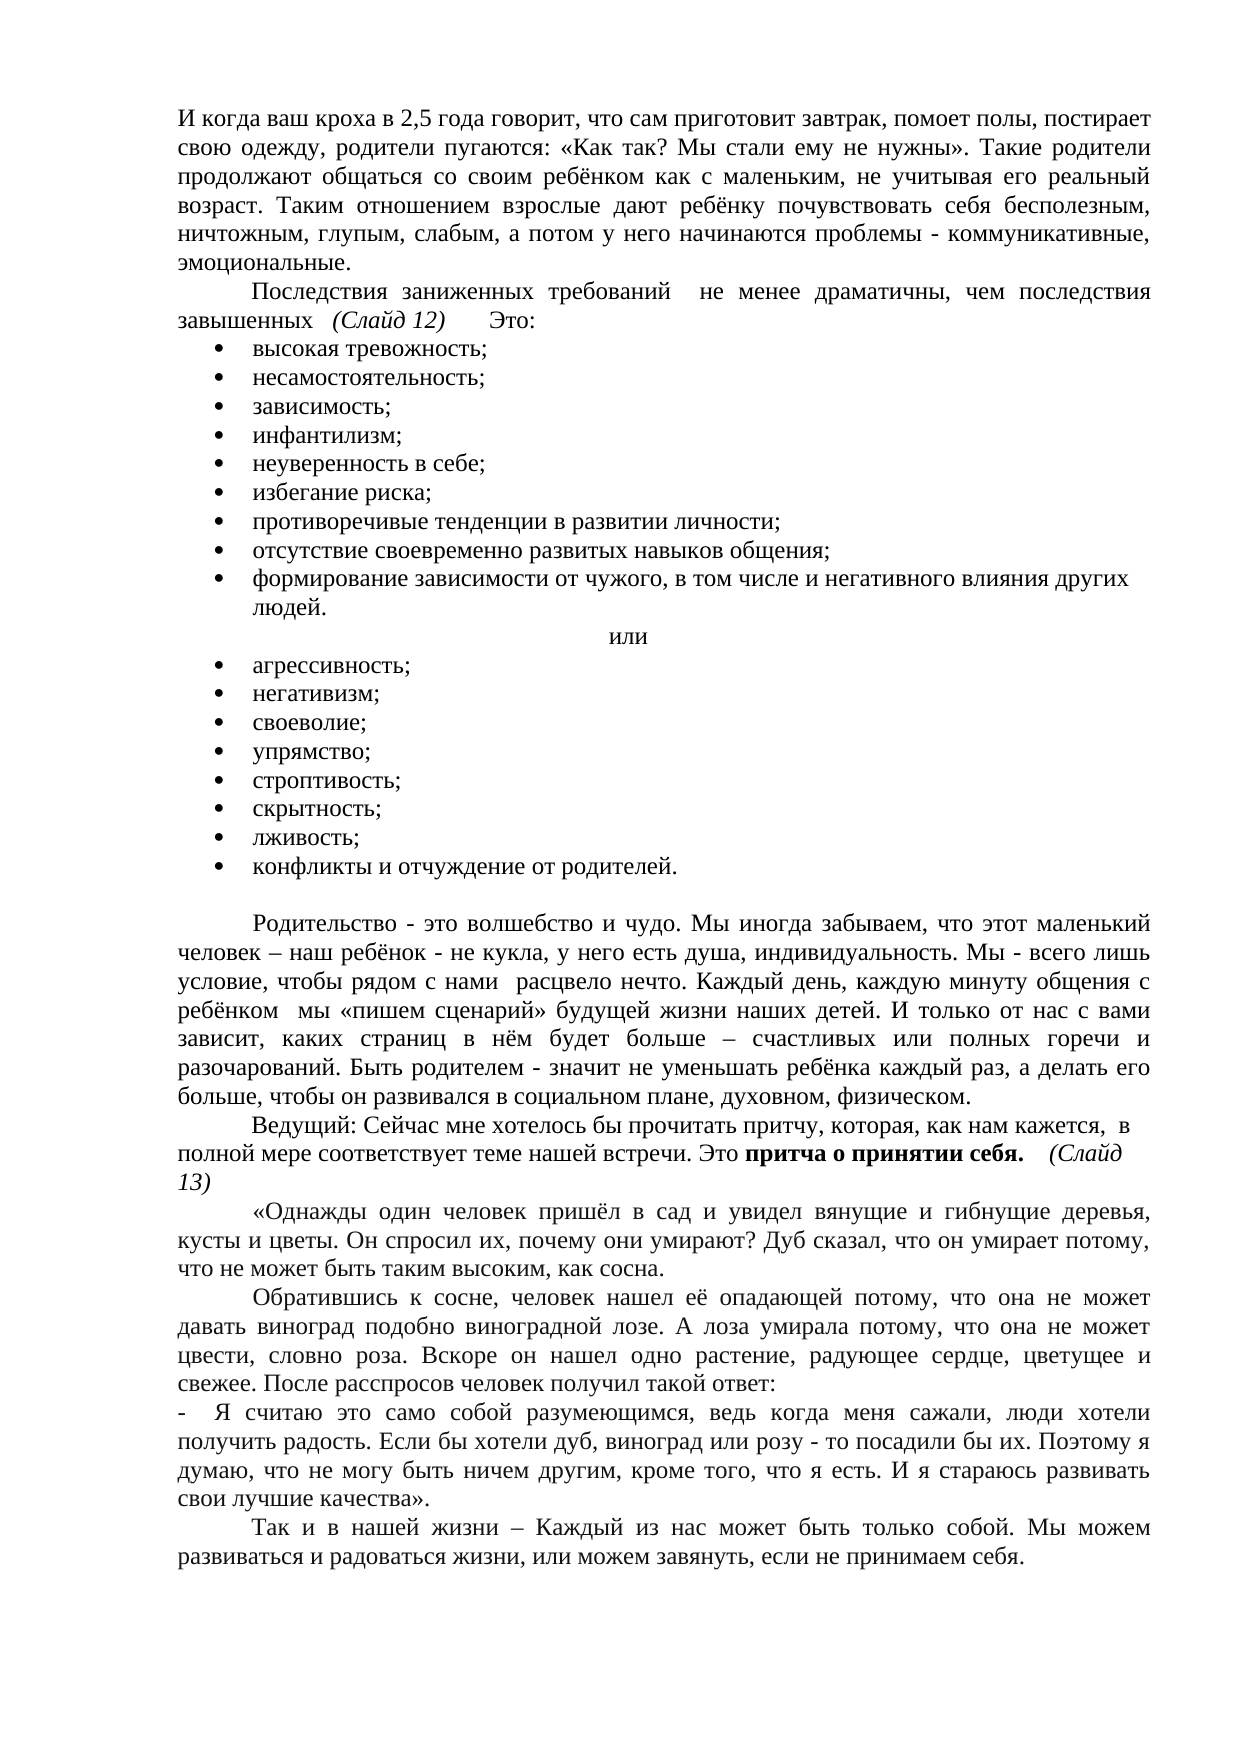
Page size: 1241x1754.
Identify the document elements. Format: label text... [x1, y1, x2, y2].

text Ведущий: Сейчас мне хотелось бы прочитать притчу, которая, как нам кажется, в полной мере соответствует теме нашей встречи. Это притча о принятии себя. (Слайд 13) [177, 1110, 1152, 1196]
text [177, 103, 1152, 276]
list избегание риска; [215, 477, 1152, 506]
list инфантилизм; [215, 420, 1152, 448]
text Родительство - это волшебство и чудо. Мы иногда забываем, что этот маленький человек – наш ребёнок - не кукла, у него есть душа, индивидуальность. Мы - всего лишь условие, чтобы рядом с нами расцвело нечто. Каждый день, каждую минуту общения с ребёнком мы «пишем сценарий» будущей жизни наших детей. И только от нас с вами зависит, каких страниц в нём будет больше – счастливых или полных горечи и разочарований. Быть родителем - значит не уменьшать ребёнка каждый раз, а делать его больше, чтобы он развивался в социальном плане, духовном, физическом. [177, 908, 1152, 1110]
list упрямство; [215, 736, 1152, 765]
text «Однажды один человек пришёл в сад и увидел вянущие и гибнущие деревья, кусты и цветы. Он спросил их, почему они умирают? Дуб сказал, что он умирает потому, что не может быть таким высоким, как сосна. [177, 1196, 1152, 1282]
text или [215, 621, 1152, 650]
list конфликты и отчуждение от родителей. [215, 851, 1152, 880]
list зависимость; [215, 391, 1152, 420]
list скрытность; [215, 793, 1152, 822]
text Последствия заниженных требований не менее драматичны, чем последствия завышенных (Слайд 12) Это: [177, 276, 1152, 333]
list лживость; [215, 822, 1152, 851]
list строптивость; [215, 765, 1152, 793]
list высокая тревожность; [215, 333, 1152, 362]
list своеволие; [215, 707, 1152, 736]
text Так и в нашей жизни – Каждый из нас может быть только собой. Мы можем развиваться и радоваться жизни, или можем завянуть, если не принимаем себя. [177, 1512, 1152, 1570]
list отсутствие своевременно развитых навыков общения; [215, 535, 1152, 563]
list неуверенность в себе; [215, 448, 1152, 477]
list формирование зависимости от чужого, в том числе и негативного влияния других людей. [215, 563, 1152, 621]
list агрессивность; [215, 650, 1152, 678]
text Обратившись к сосне, человек нашел её опадающей потому, что она не может давать виноград подобно виноградной лозе. А лоза умирала потому, что она не может цвести, словно роза. Вскоре он нашел одно растение, радующее сердце, цветущее и свежее. После расспросов человек получил такой ответ: [177, 1282, 1152, 1397]
list негативизм; [215, 678, 1152, 707]
list противоречивые тенденции в развитии личности; [215, 506, 1152, 535]
text - Я считаю это само собой разумеющимся, ведь когда меня сажали, люди хотели получить радость. Если бы хотели дуб, виноград или розу - то посадили бы их. Поэтому я думаю, что не могу быть ничем другим, кроме того, что я есть. И я стараюсь развивать свои лучшие качества». [177, 1397, 1152, 1512]
list несамостоятельность; [215, 362, 1152, 391]
